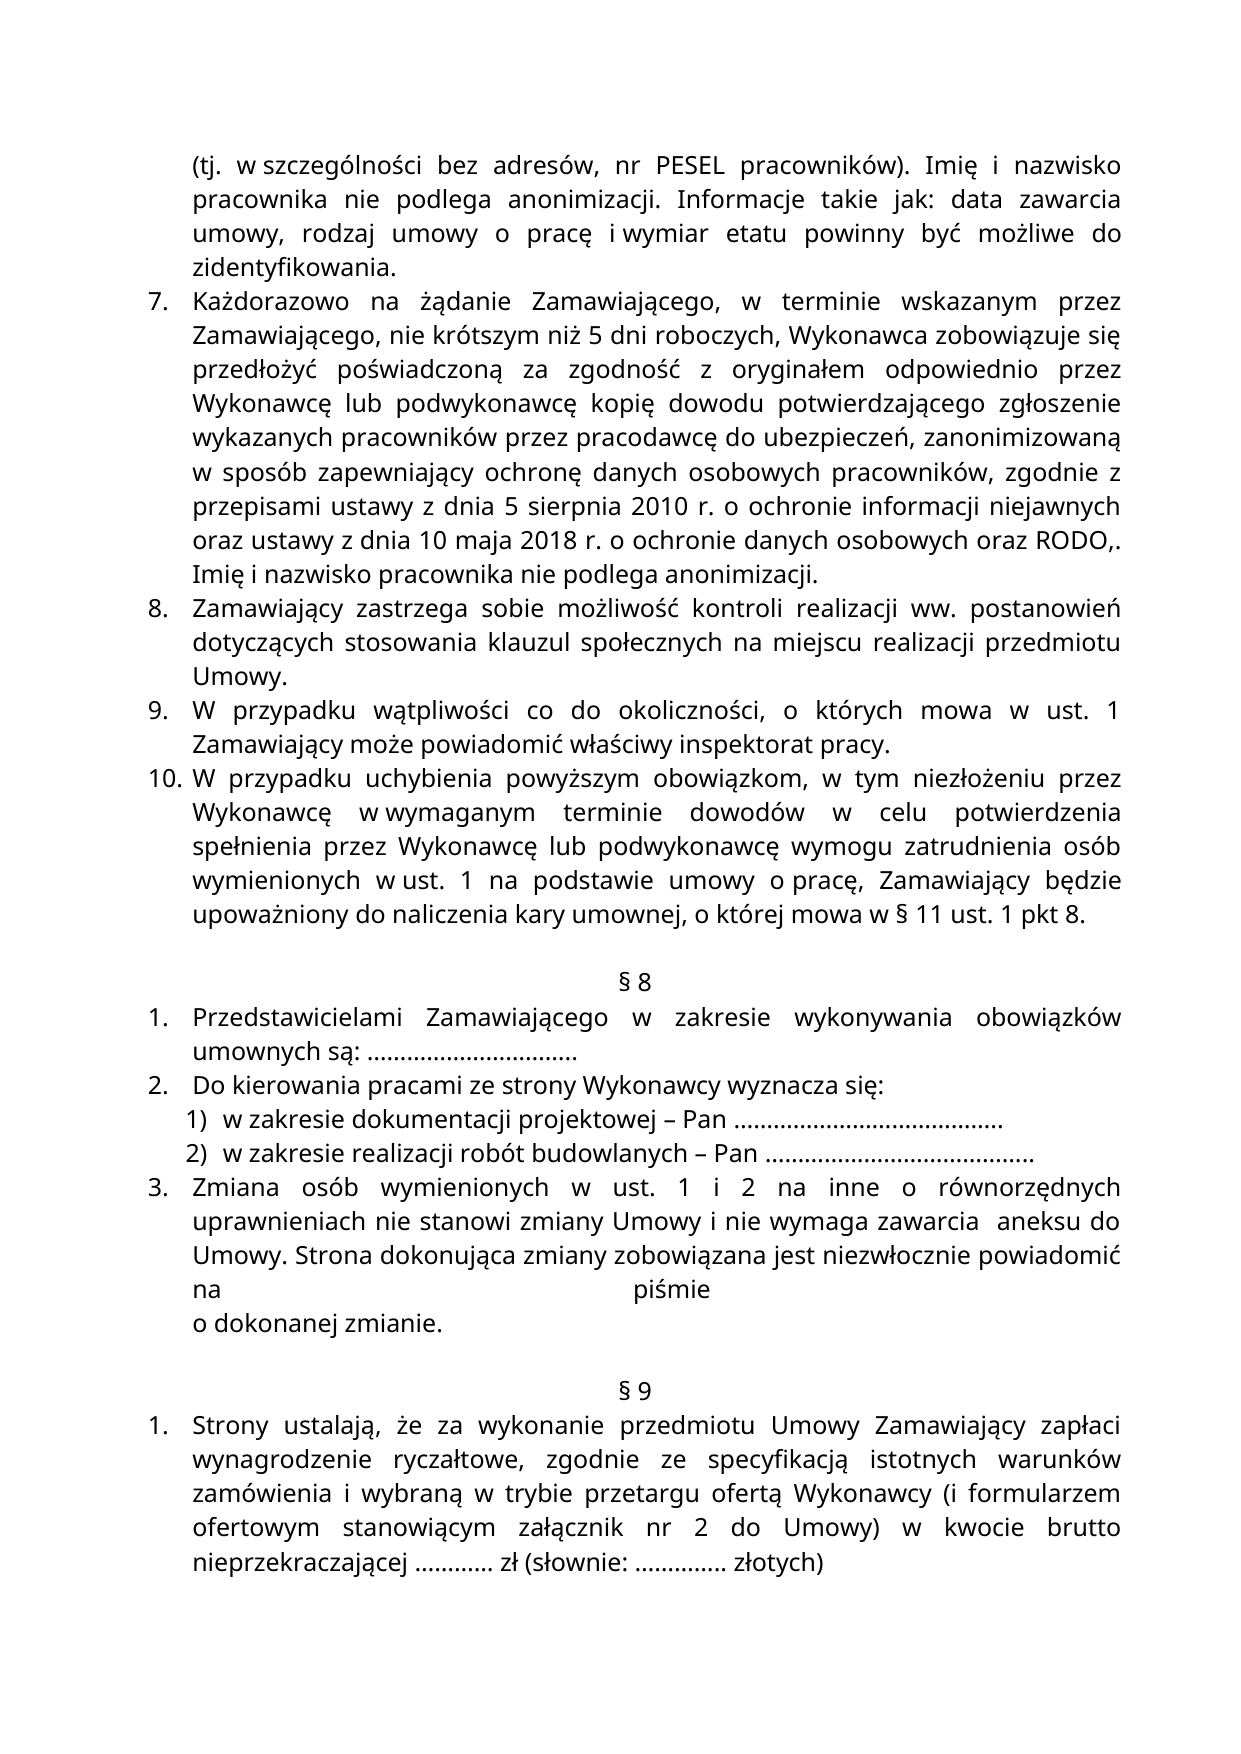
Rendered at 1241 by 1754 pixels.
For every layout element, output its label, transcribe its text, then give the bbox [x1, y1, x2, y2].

list W przypadku wątpliwości co do okoliczności, o których mowa w ust. 1 Zamawiający może powiadomić właściwy inspektorat pracy. [148, 693, 1122, 761]
list w zakresie realizacji robót budowlanych – Pan ………………………………….. [185, 1135, 1122, 1169]
list Zamawiający zastrzega sobie możliwość kontroli realizacji ww. postanowień dotyczących stosowania klauzul społecznych na miejscu realizacji przedmiotu Umowy. [148, 590, 1122, 693]
text § 9 [148, 1374, 1122, 1408]
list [148, 148, 1122, 284]
list W przypadku uchybienia powyższym obowiązkom, w tym niezłożeniu przez Wykonawcę w wymaganym terminie dowodów w celu potwierdzenia spełnienia przez Wykonawcę lub podwykonawcę wymogu zatrudnienia osób wymienionych w ust. 1 na podstawie umowy o pracę, Zamawiający będzie upoważniony do naliczenia kary umownej, o której mowa w § 11 ust. 1 pkt 8. [148, 761, 1122, 931]
list Strony ustalają, że za wykonanie przedmiotu Umowy Zamawiający zapłaci wynagrodzenie ryczałtowe, zgodnie ze specyfikacją istotnych warunków zamówienia i wybraną w trybie przetargu ofertą Wykonawcy (i formularzem ofertowym stanowiącym załącznik nr 2 do Umowy) w kwocie brutto nieprzekraczającej ………… zł (słownie: ………….. złotych) [148, 1408, 1122, 1578]
list Zmiana osób wymienionych w ust. 1 i 2 na inne o równorzędnych uprawnieniach nie stanowi zmiany Umowy i nie wymaga zawarcia aneksu do Umowy. Strona dokonująca zmiany zobowiązana jest niezwłocznie powiadomić na piśmie o dokonanej zmianie. [148, 1169, 1122, 1340]
list w zakresie dokumentacji projektowej – Pan ………………………………….. [185, 1101, 1122, 1135]
list Do kierowania pracami ze strony Wykonawcy wyznacza się: [148, 1067, 1122, 1101]
text § 8 [148, 965, 1122, 999]
list Każdorazowo na żądanie Zamawiającego, w terminie wskazanym przez Zamawiającego, nie krótszym niż 5 dni roboczych, Wykonawca zobowiązuje się przedłożyć poświadczoną za zgodność z oryginałem odpowiednio przez Wykonawcę lub podwykonawcę kopię dowodu potwierdzającego zgłoszenie wykazanych pracowników przez pracodawcę do ubezpieczeń, zanonimizowaną w sposób zapewniający ochronę danych osobowych pracowników, zgodnie z przepisami ustawy z dnia 5 sierpnia 2010 r. o ochronie informacji niejawnych oraz ustawy z dnia 10 maja 2018 r. o ochronie danych osobowych oraz RODO,. Imię i nazwisko pracownika nie podlega anonimizacji. [148, 284, 1122, 590]
list Przedstawicielami Zamawiającego w zakresie wykonywania obowiązków umownych są: ………………………….. [148, 999, 1122, 1067]
